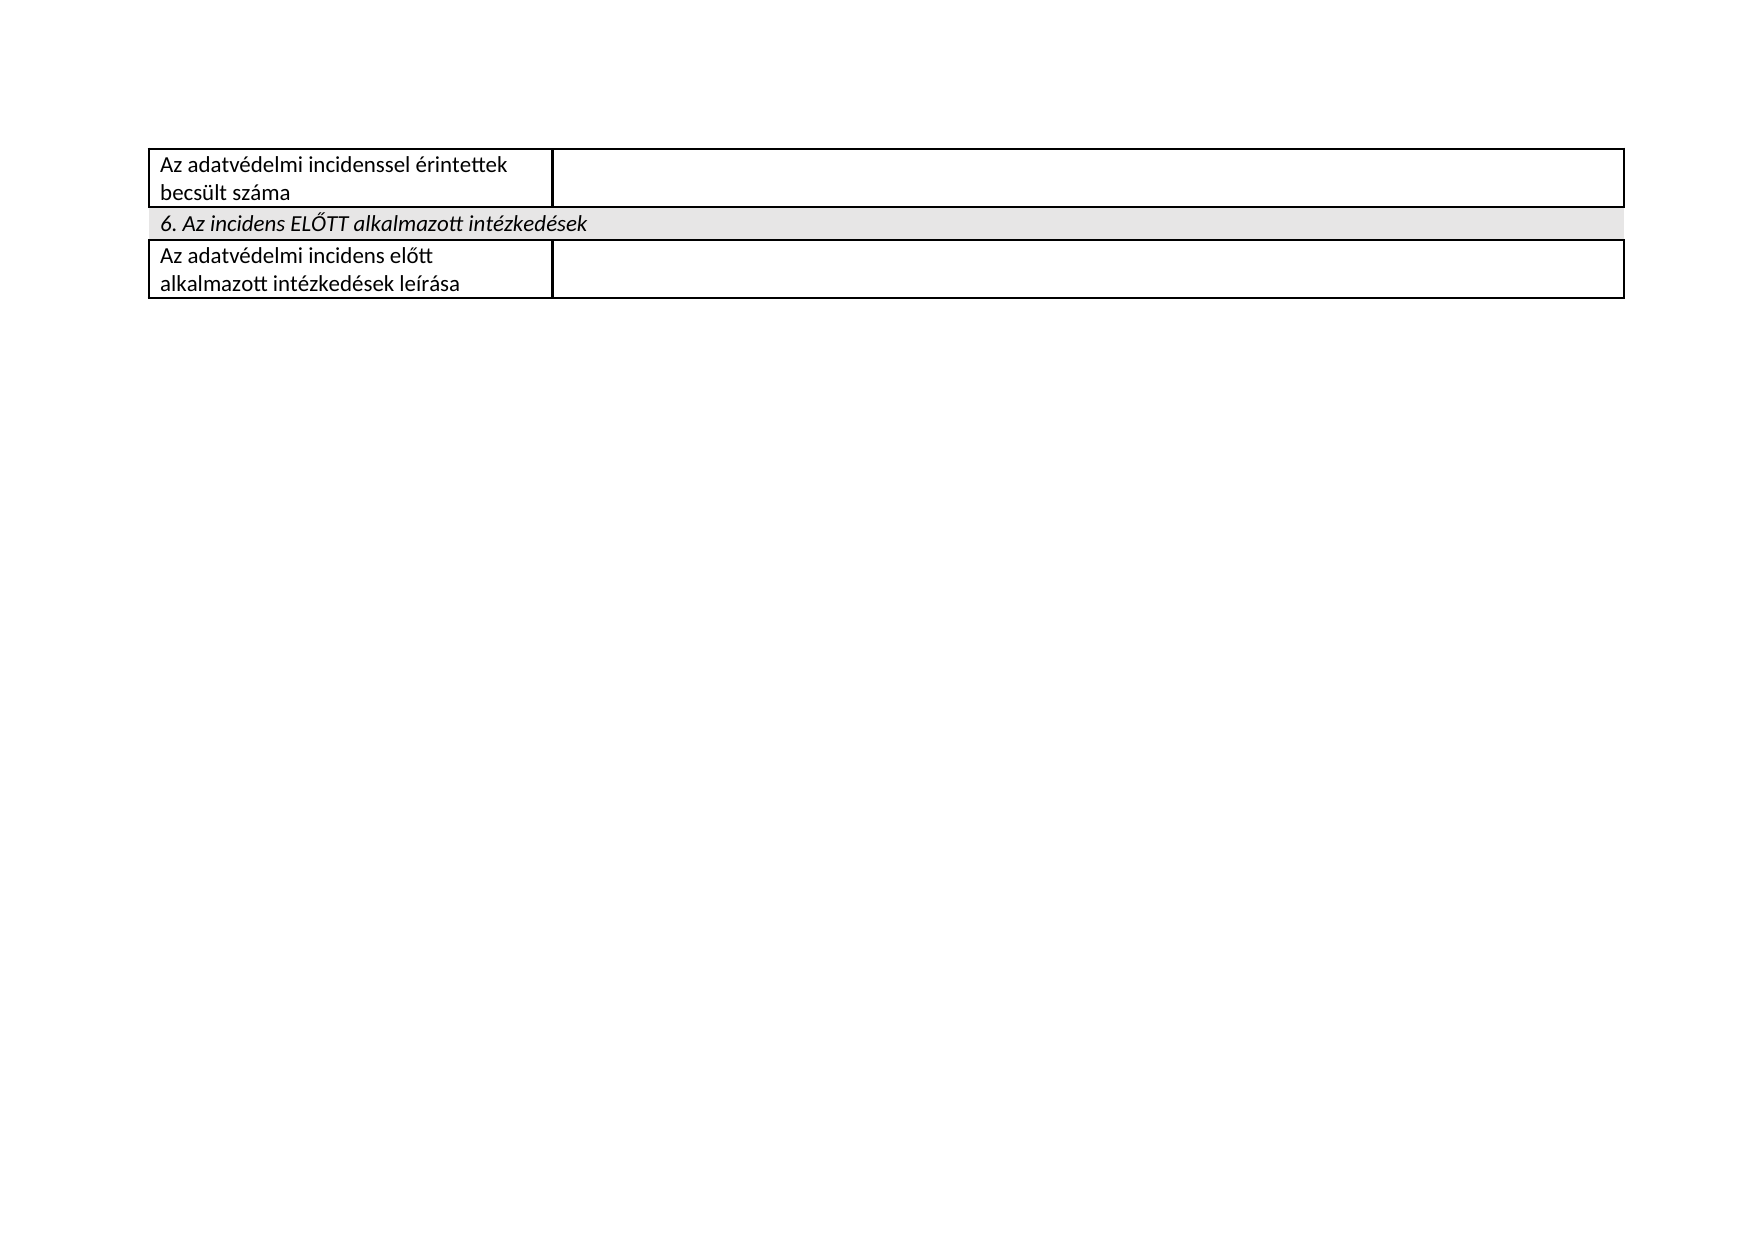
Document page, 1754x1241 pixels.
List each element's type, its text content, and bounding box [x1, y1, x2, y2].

table_cell Az adatvédelmi incidenssel érintettek becsült száma [150, 150, 551, 206]
table_cell [554, 241, 1623, 297]
table_cell 6. Az incidens ELŐTT alkalmazott intézkedések [149, 208, 1624, 239]
table_cell Az adatvédelmi incidens előtt alkalmazott intézkedések leírása [150, 241, 551, 297]
table_cell [554, 150, 1623, 206]
